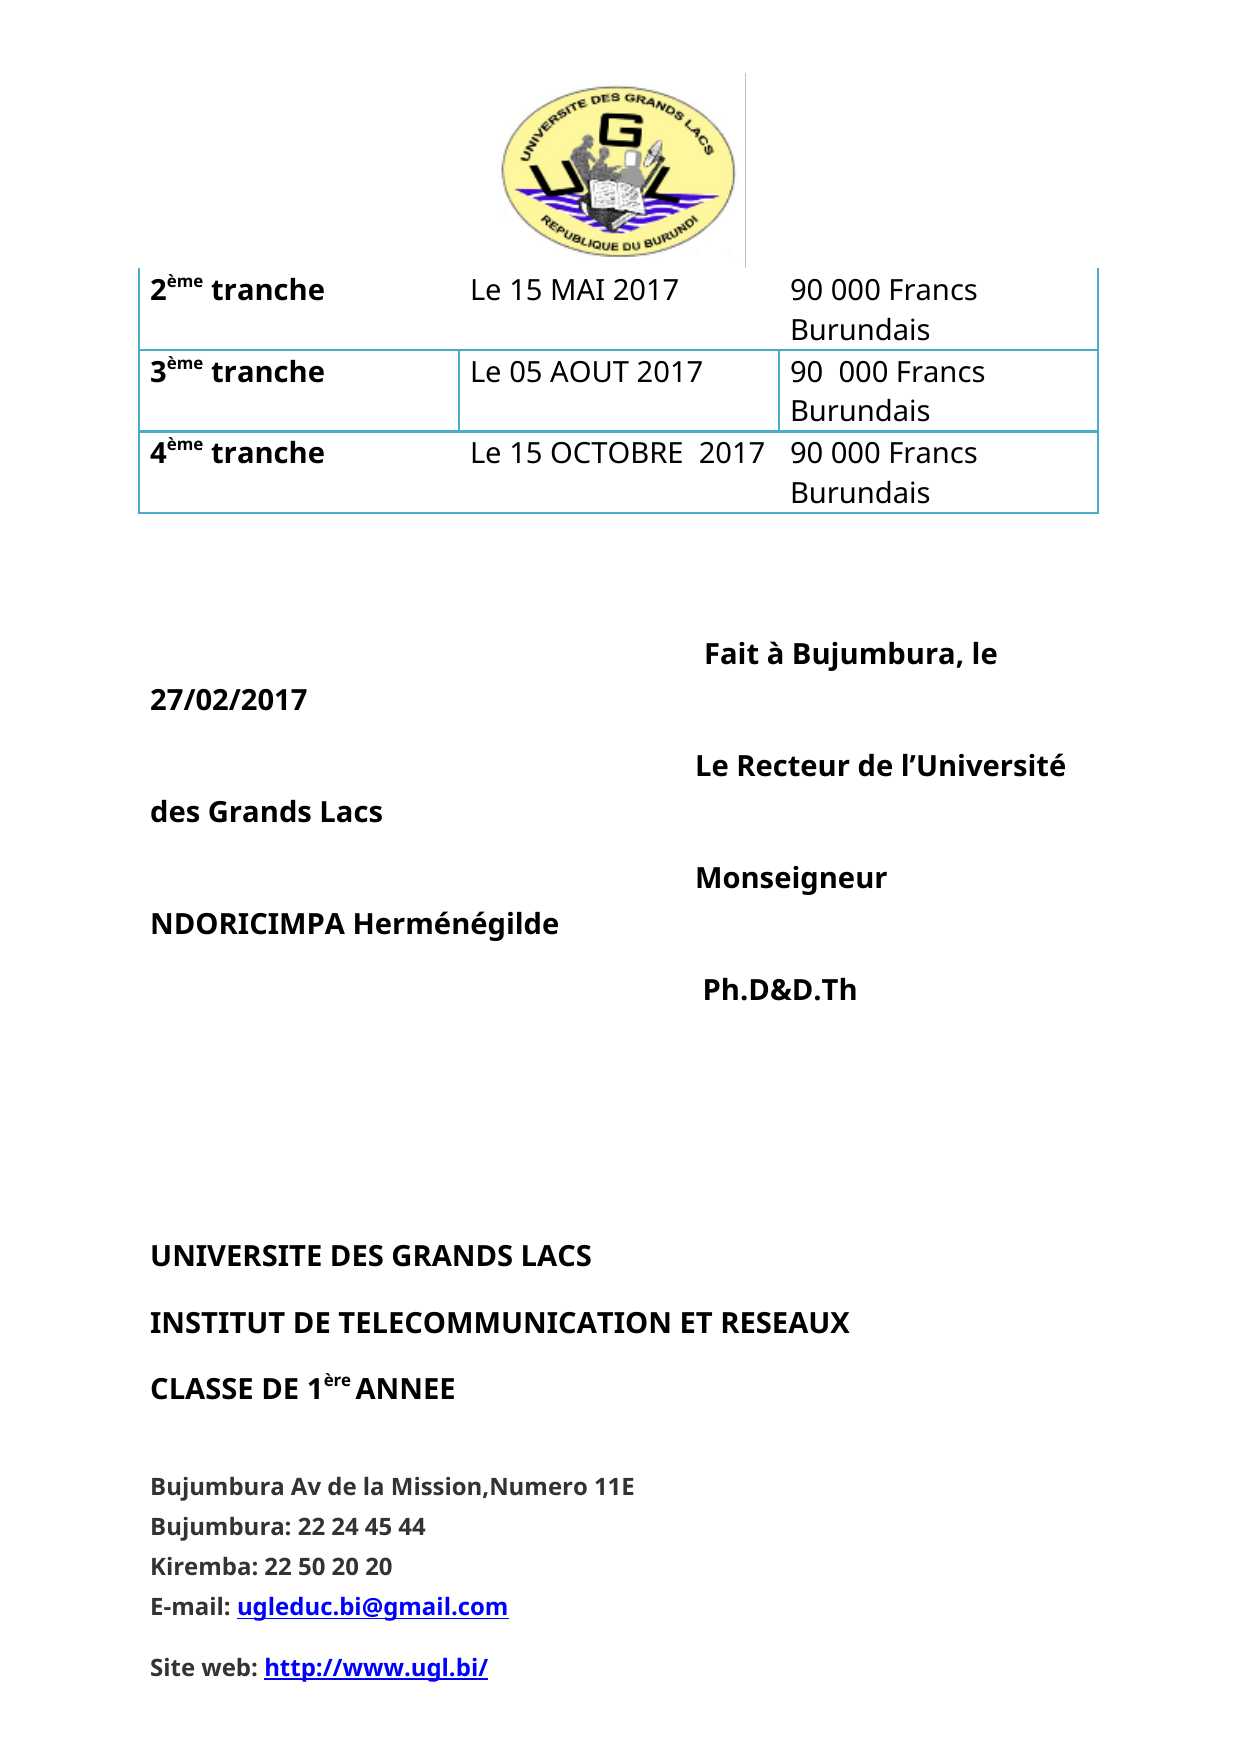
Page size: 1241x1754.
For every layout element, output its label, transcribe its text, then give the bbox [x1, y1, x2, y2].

text Ph.D&D.Th [150, 970, 1090, 1009]
text Monseigneur NDORICIMPA Herménégilde [150, 858, 1090, 943]
table_cell 90 000 Francs Burundais [779, 268, 1097, 349]
table_cell 2ème tranche [140, 268, 458, 349]
picture [492, 73, 749, 268]
table_cell Le 05 AOUT 2017 [460, 351, 778, 430]
table_cell Le 15 MAI 2017 [459, 268, 778, 349]
table_cell 4ème tranche [140, 433, 458, 512]
table_cell 90 000 Francs Burundais [779, 433, 1097, 512]
text CLASSE DE 1ère ANNEE [150, 1368, 1090, 1408]
table_cell 90 000 Francs Burundais [780, 351, 1097, 430]
table_cell Le 15 OCTOBRE 2017 [459, 433, 778, 512]
table_cell 3ème tranche [140, 351, 458, 430]
text Le Recteur de l’Université des Grands Lacs [150, 746, 1090, 831]
text INSTITUT DE TELECOMMUNICATION ET RESEAUX [150, 1302, 1090, 1342]
text Fait à Bujumbura, le 27/02/2017 [150, 633, 1090, 719]
text UNIVERSITE DES GRANDS LACS [150, 1236, 1090, 1275]
